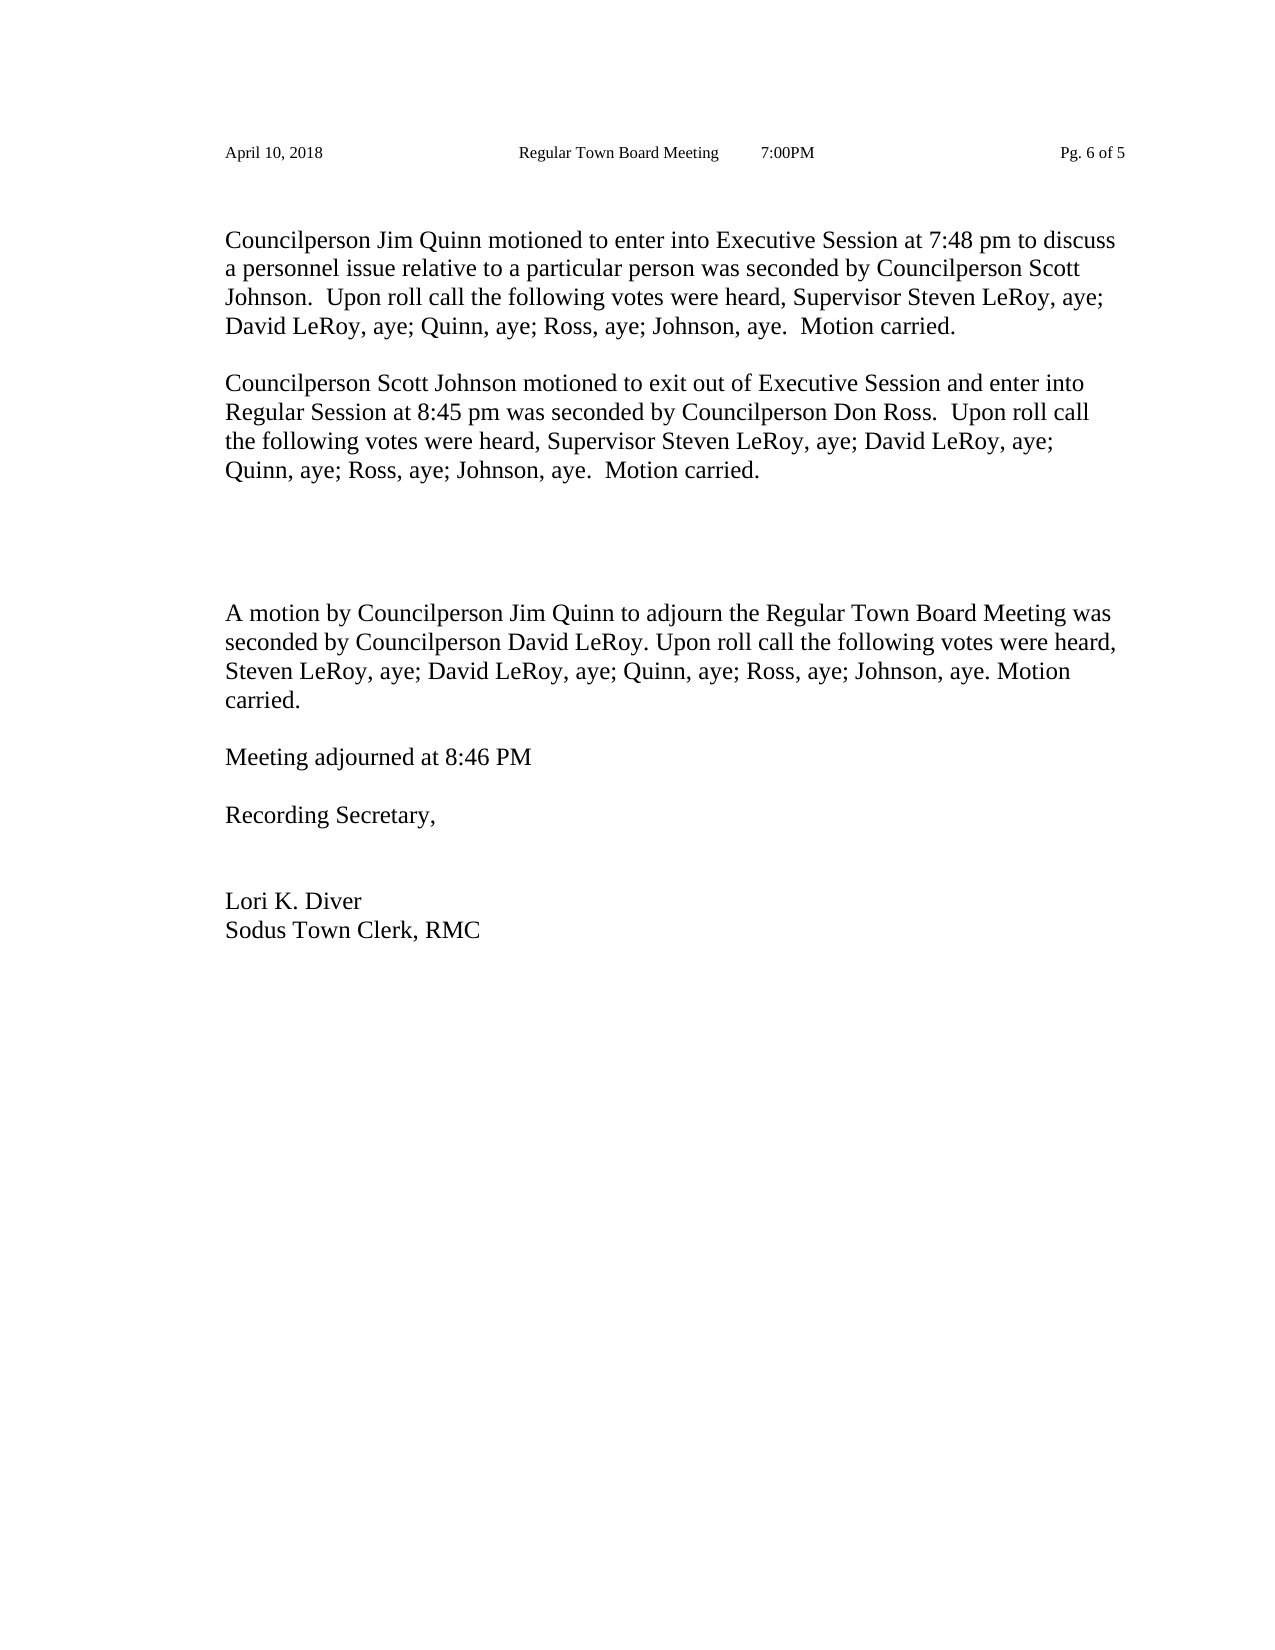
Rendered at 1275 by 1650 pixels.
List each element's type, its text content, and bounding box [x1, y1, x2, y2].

text Councilperson Jim Quinn motioned to enter into Executive Session at 7:48 pm to discuss a personnel issue relative to a particular person was seconded by Councilperson Scott Johnson. Upon roll call the following votes were heard, Supervisor Steven LeRoy, aye; David LeRoy, aye; Quinn, aye; Ross, aye; Johnson, aye. Motion carried. [225, 225, 1125, 340]
text Recording Secretary, [150, 800, 1125, 828]
text Lori K. Diver [150, 886, 1125, 915]
text A motion by Councilperson Jim Quinn to adjourn the Regular Town Board Meeting was seconded by Councilperson David LeRoy. Upon roll call the following votes were heard, Steven LeRoy, aye; David LeRoy, aye; Quinn, aye; Ross, aye; Johnson, aye. Motion carried. [225, 598, 1125, 713]
text Sodus Town Clerk, RMC [150, 915, 1125, 943]
text Councilperson Scott Johnson motioned to exit out of Executive Session and enter into Regular Session at 8:45 pm was seconded by Councilperson Don Ross. Upon roll call the following votes were heard, Supervisor Steven LeRoy, aye; David LeRoy, aye; Quinn, aye; Ross, aye; Johnson, aye. Motion carried. [225, 368, 1125, 483]
text Meeting adjourned at 8:46 PM [150, 742, 1125, 771]
